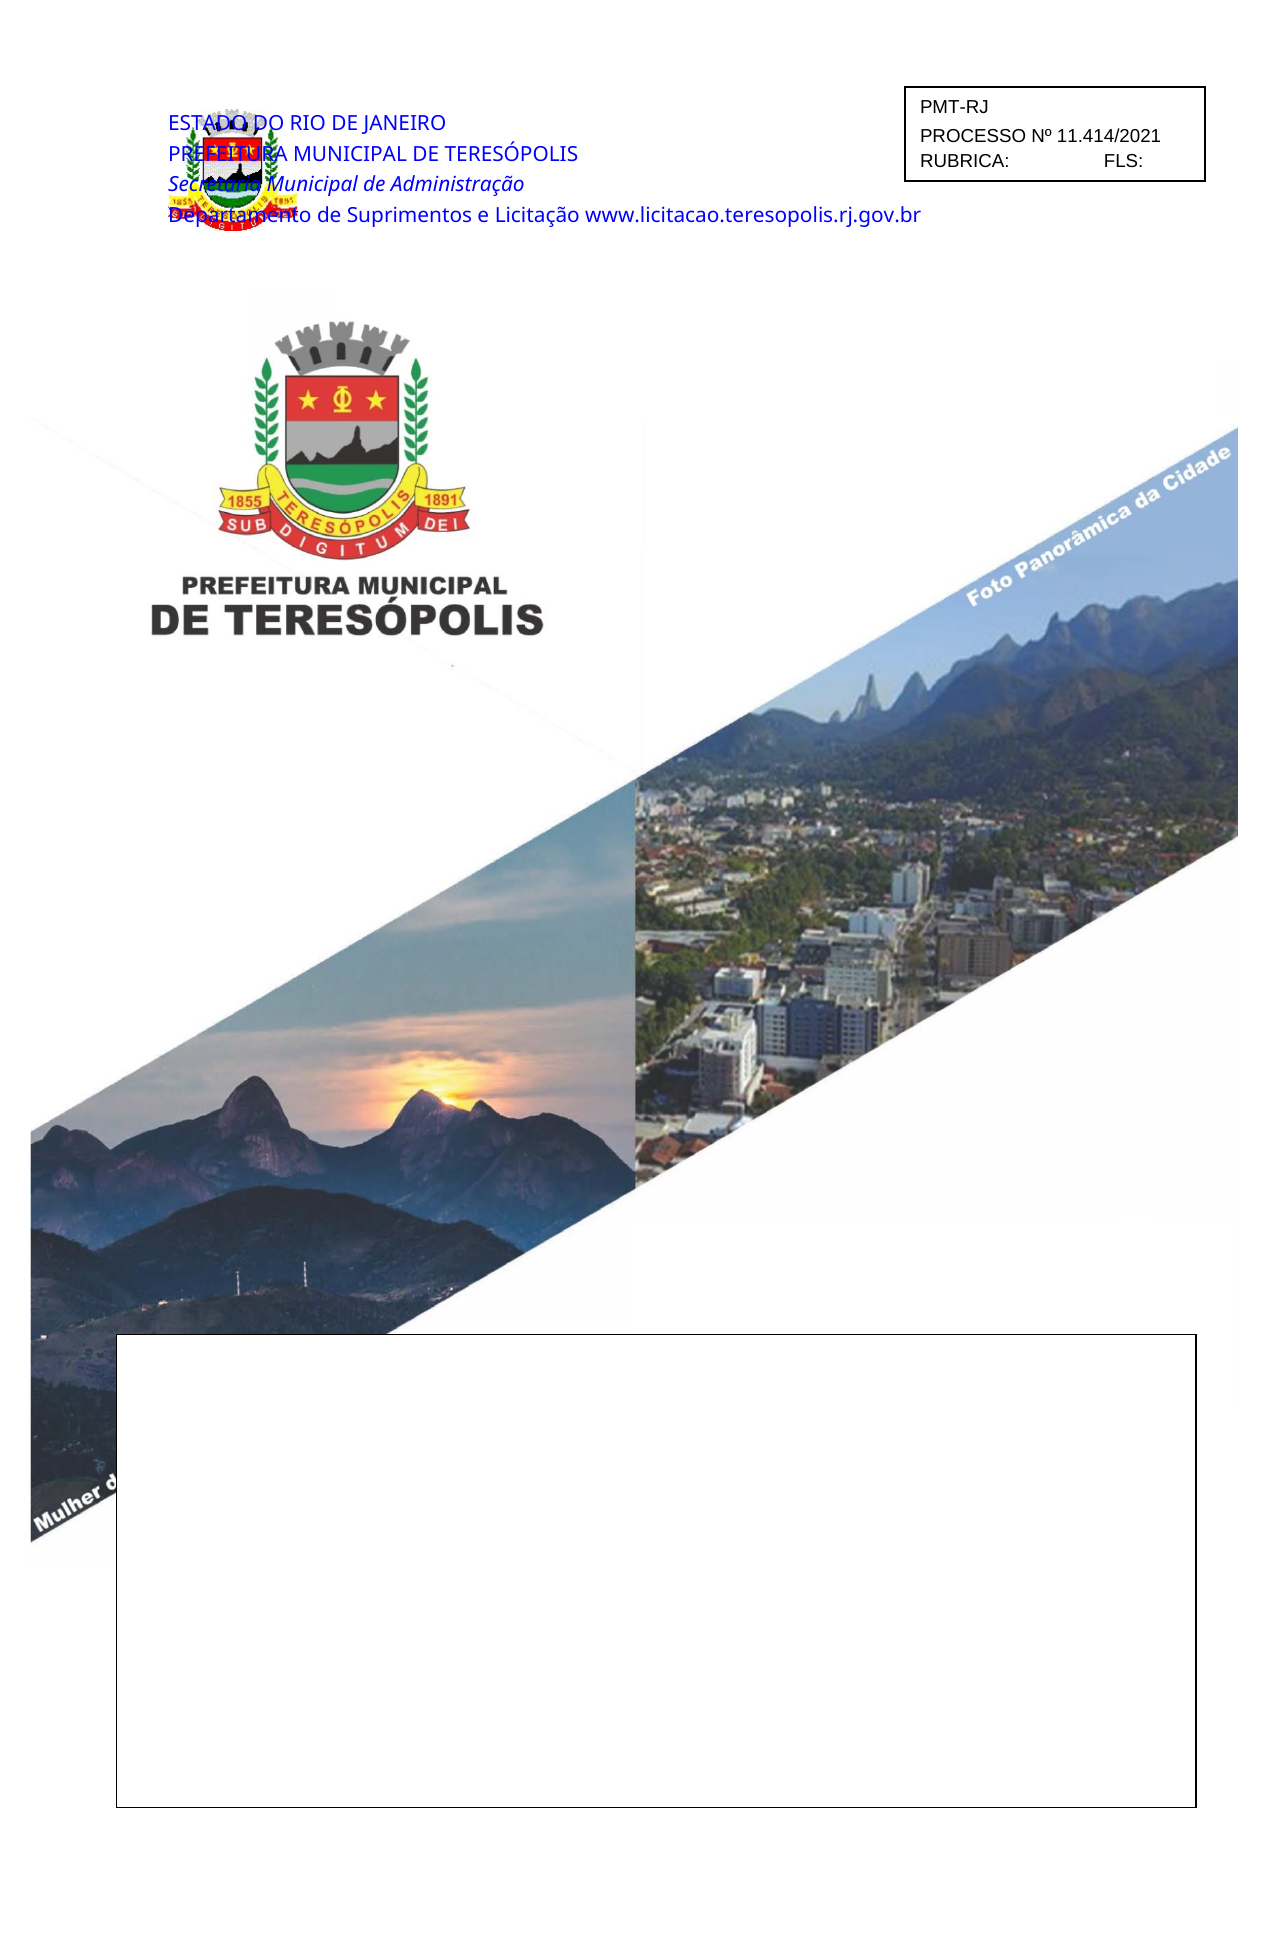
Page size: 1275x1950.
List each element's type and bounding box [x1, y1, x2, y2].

picture [168, 109, 298, 231]
picture [29, 293, 1238, 1567]
